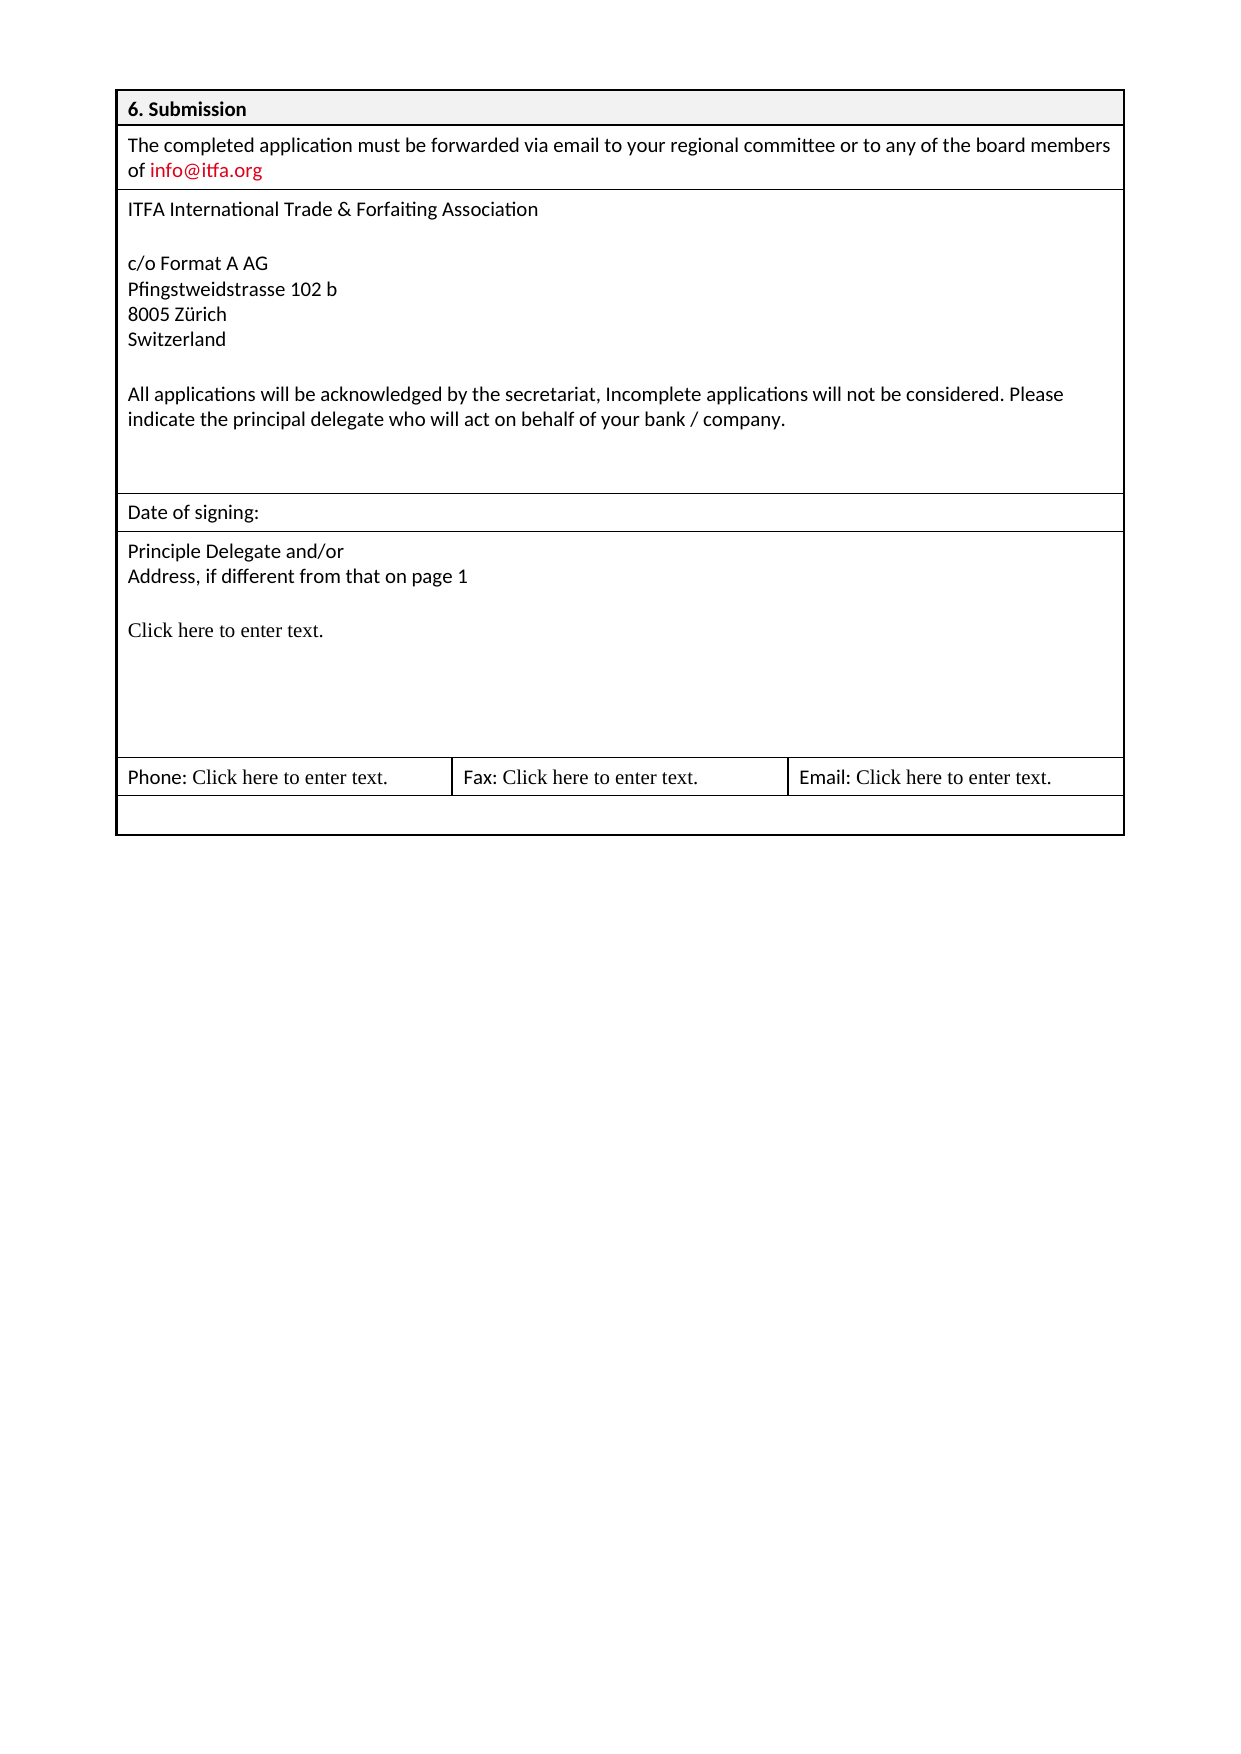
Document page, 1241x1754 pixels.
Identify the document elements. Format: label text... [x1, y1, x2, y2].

table_cell Phone: [118, 758, 451, 795]
table_cell Principle Delegate and/or Address, if different from that on page 1 [118, 532, 1123, 757]
table_cell Date of signing: [118, 494, 1123, 531]
table_cell ITFA International Trade & Forfaiting Association c/o Format A AG Pfingstweidstrasse 102 b 8005 Zürich Switzerland All applications will be acknowledged by the secretariat, Incomplete applications will not be considered. Please indicate the principal delegate who will act on behalf of your bank / company. [118, 190, 1123, 493]
table_cell [118, 796, 1123, 834]
table_cell Fax: [453, 758, 787, 795]
table_cell The completed application must be forwarded via email to your regional committee or to any of the board members of info@itfa.org [118, 126, 1123, 189]
table_cell Email: [789, 758, 1123, 795]
table_header 6. Submission [118, 91, 1123, 124]
